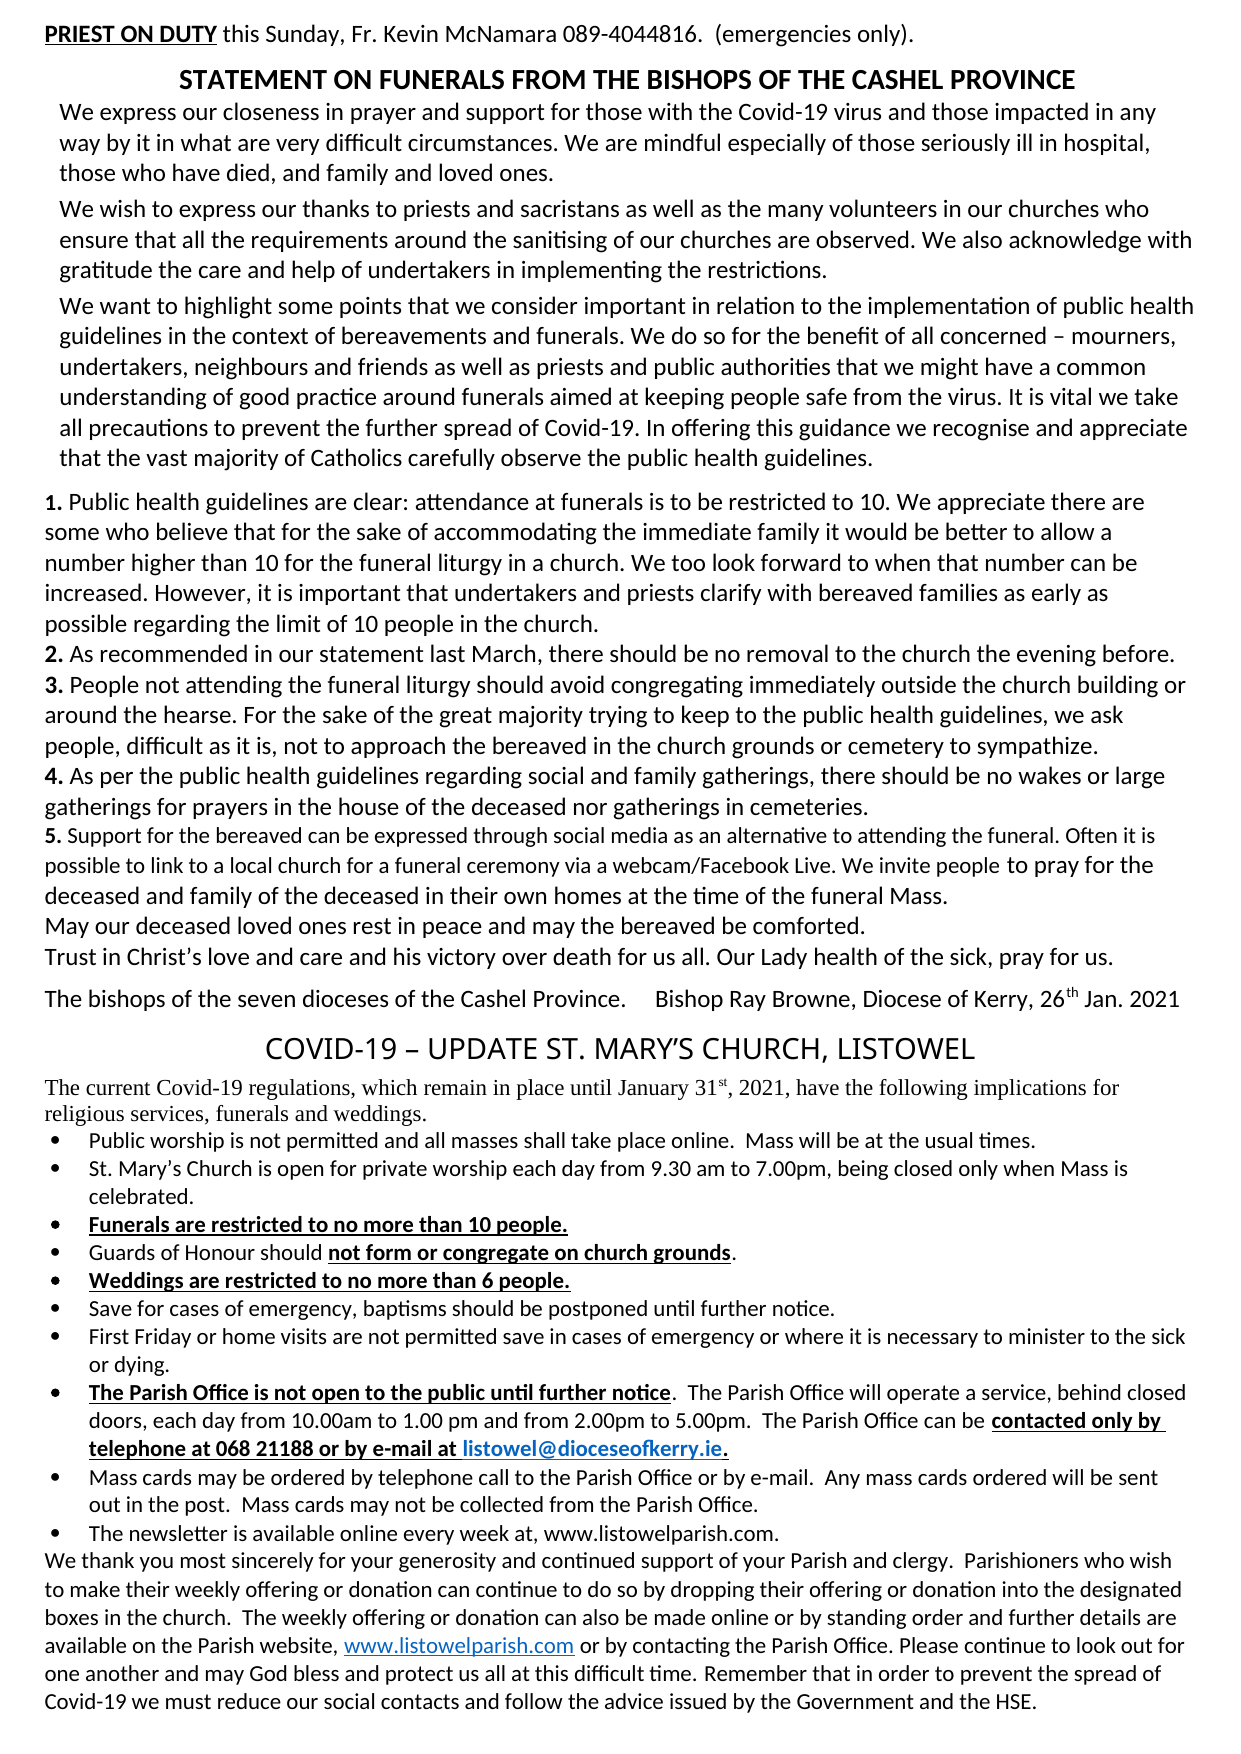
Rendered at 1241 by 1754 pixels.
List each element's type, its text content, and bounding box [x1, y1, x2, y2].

list Guards of Honour should not form or congregate on church grounds. [51, 1238, 1196, 1266]
text 1. Public health guidelines are clear: attendance at funerals is to be restricted to 10. We appreciate there are some who believe that for the sake of accommodating the immediate family it would be better to allow a [44, 486, 1196, 547]
list First Friday or home visits are not permitted save in cases of emergency or where it is necessary to minister to the sick or dying. [51, 1322, 1196, 1378]
list Mass cards may be ordered by telephone call to the Parish Office or by e-mail. Any mass cards ordered will be sent out in the post. Mass cards may not be collected from the Parish Office. [51, 1463, 1196, 1519]
text We wish to express our thanks to priests and sacristans as well as the many volunteers in our churches who ensure that all the requirements around the sanitising of our churches are observed. We also acknowledge with gratitude the care and help of undertakers in implementing the restrictions. [59, 193, 1196, 285]
text We express our closeness in prayer and support for those with the Covid-19 virus and those impacted in any way by it in what are very difficult circumstances. We are mindful especially of those seriously ill in hospital, those who have died, and family and loved ones. [59, 97, 1196, 188]
text We thank you most sincerely for your generosity and continued support of your Parish and clergy. Parishioners who wish to make their weekly offering or donation can continue to do so by dropping their offering or donation into the designated boxes in the church. The weekly offering or donation can also be made online or by standing order and further details are available on the Parish website, www.listowelparish.com or by contacting the Parish Office. Please continue to look out for one another and may God bless and protect us all at this difficult time. Remember that in order to prevent the spread of Covid-19 we must reduce our social contacts and follow the advice issued by the Government and the HSE. [44, 1547, 1196, 1715]
list Public worship is not permitted and all masses shall take place online. Mass will be at the usual times. [51, 1126, 1196, 1154]
text COVID-19 – UPDATE ST. MARY’S CHURCH, LISTOWEL [44, 1028, 1196, 1068]
text 5. Support for the bereaved can be expressed through social media as an alternative to attending the funeral. Often it is possible to link to a local church for a funeral ceremony via a webcam/Facebook Live. We invite people to pray for the deceased and family of the deceased in their own homes at the time of the funeral Mass. [44, 821, 1196, 911]
text The bishops of the seven dioceses of the Cashel Province. Bishop Ray Browne, Diocese of Kerry, 26th Jan. 2021 [44, 983, 1196, 1014]
text 3. People not attending the funeral liturgy should avoid congregating immediately outside the church building or around the hearse. For the sake of the great majority trying to keep to the public health guidelines, we ask people, difficult as it is, not to approach the bereaved in the church grounds or cemetery to sympathize. [44, 669, 1196, 760]
list The newsletter is available online every week at, www.listowelparish.com. [51, 1519, 1196, 1547]
text We want to highlight some points that we consider important in relation to the implementation of public health guidelines in the context of bereavements and funerals. We do so for the benefit of all concerned – mourners, undertakers, neighbours and friends as well as priests and public authorities that we might have a common understanding of good practice around funerals aimed at keeping people safe from the virus. It is vital we take all precautions to prevent the further spread of Covid-19. In offering this guidance we recognise and appreciate that the vast majority of Catholics carefully observe the public health guidelines. [59, 290, 1196, 473]
text STATEMENT ON FUNERALS FROM THE BISHOPS OF THE CASHEL PROVINCE [59, 61, 1196, 97]
list Funerals are restricted to no more than 10 people. [51, 1210, 1196, 1238]
list St. Mary’s Church is open for private worship each day from 9.30 am to 7.00pm, being closed only when Mass is celebrated. [51, 1154, 1196, 1210]
list Save for cases of emergency, baptisms should be postponed until further notice. [51, 1294, 1196, 1322]
list Weddings are restricted to no more than 6 people. [51, 1266, 1196, 1294]
text number higher than 10 for the funeral liturgy in a church. We too look forward to when that number can be increased. However, it is important that undertakers and priests clarify with bereaved families as early as possible regarding the limit of 10 people in the church. [44, 547, 1196, 638]
text Trust in Christ’s love and care and his victory over death for us all. Our Lady health of the sick, pray for us. [44, 941, 1196, 972]
text The current Covid-19 regulations, which remain in place until January 31st, 2021, have the following implications for religious services, funerals and weddings. [44, 1074, 1196, 1126]
text May our deceased loved ones rest in peace and may the bereaved be comforted. [44, 911, 1196, 941]
text 2. As recommended in our statement last March, there should be no removal to the church the evening before. [44, 638, 1196, 669]
list The Parish Office is not open to the public until further notice. The Parish Office will operate a service, behind closed doors, each day from 10.00am to 1.00 pm and from 2.00pm to 5.00pm. The Parish Office can be contacted only by telephone at 068 21188 or by e-mail at listowel@dioceseofkerry.ie. [51, 1378, 1196, 1463]
text PRIEST ON DUTY this Sunday, Fr. Kevin McNamara 089-4044816. (emergencies only). [44, 18, 1196, 48]
text 4. As per the public health guidelines regarding social and family gatherings, there should be no wakes or large gatherings for prayers in the house of the deceased nor gatherings in cemeteries. [44, 760, 1196, 821]
